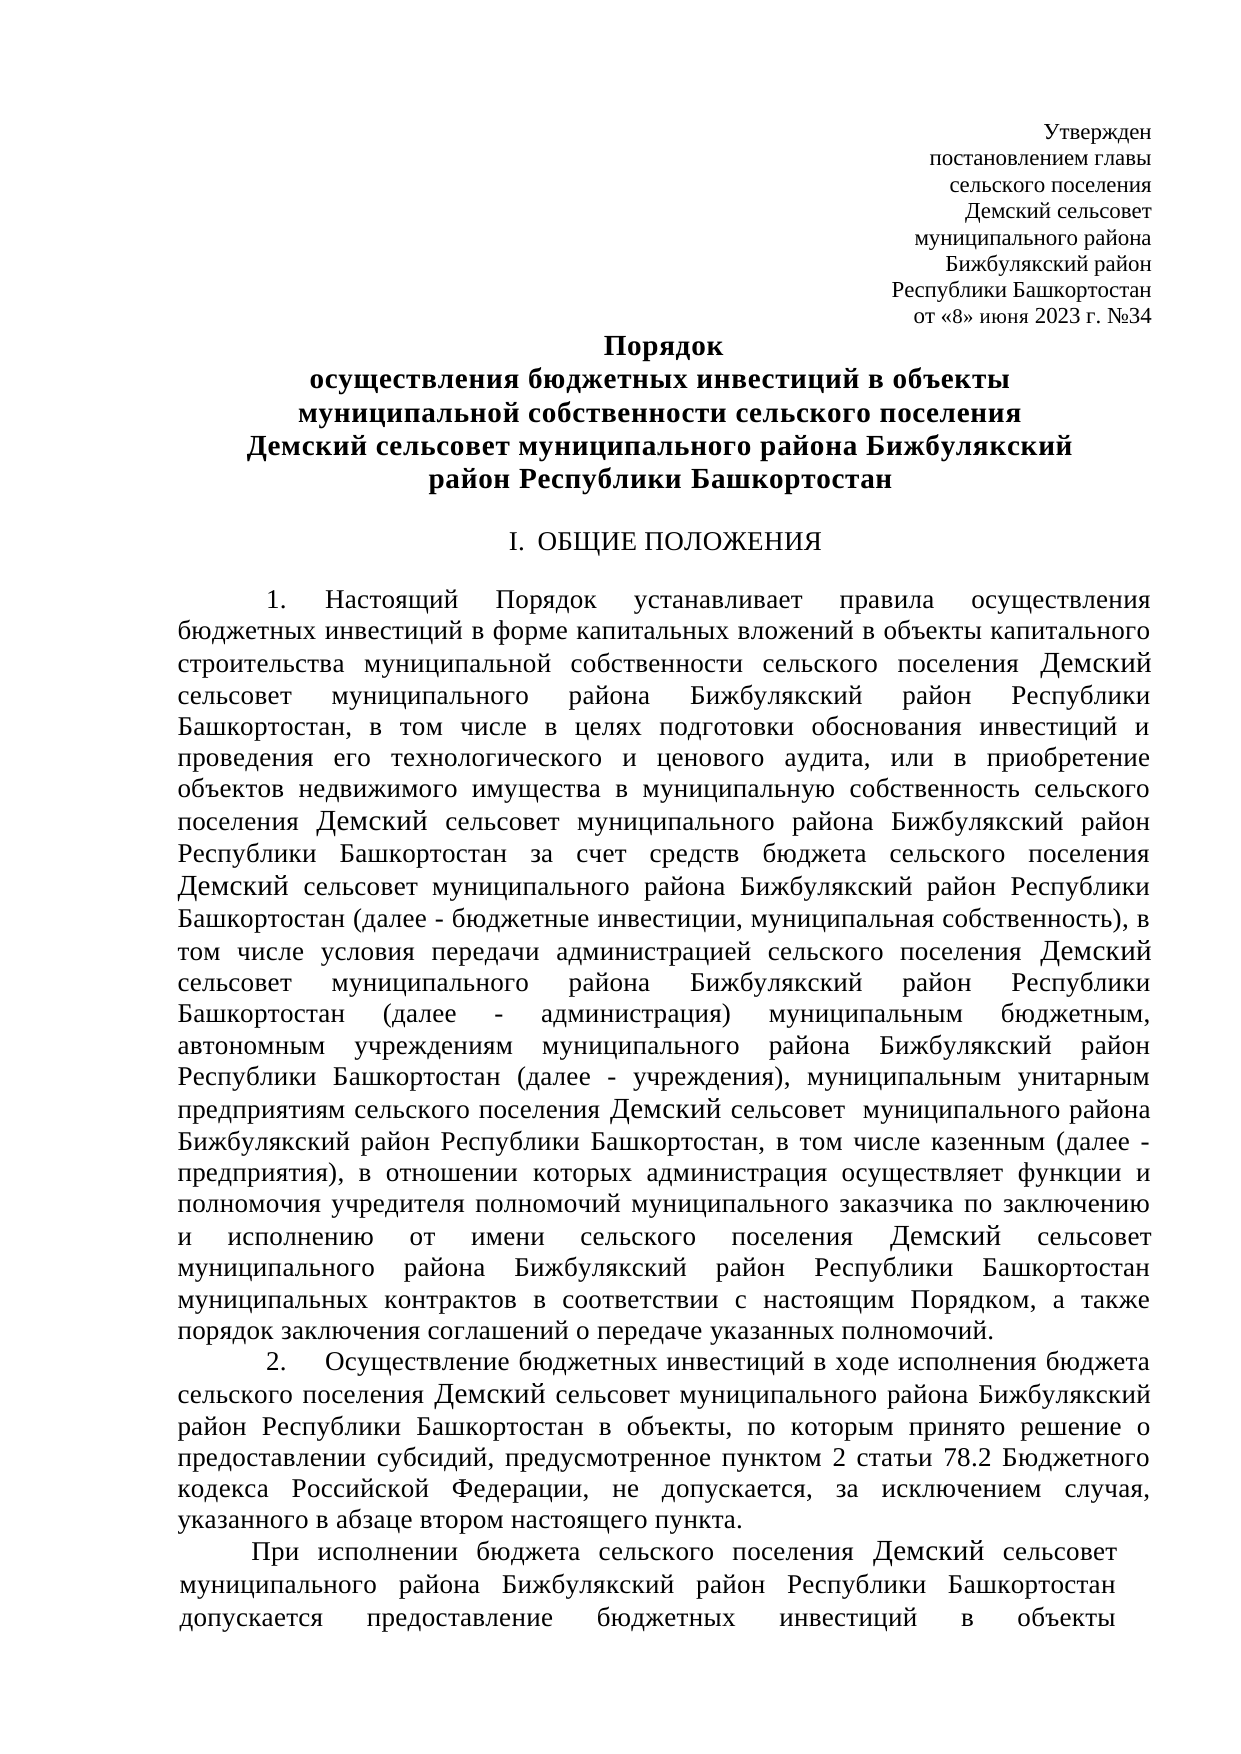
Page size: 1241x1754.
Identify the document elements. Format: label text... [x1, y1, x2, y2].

list ОБЩИЕ ПОЛОЖЕНИЯ [508, 529, 1152, 556]
list Настоящий Порядок устанавливает правила осуществления бюджетных инвестиций в форме капитальных вложений в объекты капитального строительства муниципальной собственности сельского поселения Демский сельсовет муниципального района Бижбулякский район Республики Башкортостан, в том числе в целях подготовки обоснования инвестиций и проведения его технологического и ценового аудита, или в приобретение объектов недвижимого имущества в муниципальную собственность сельского поселения Демский сельсовет муниципального района Бижбулякский район Республики Башкортостан за счет средств бюджета сельского поселения Демский сельсовет муниципального района Бижбулякский район Республики Башкортостан (далее - бюджетные инвестиции, муниципальная собственность), в том числе условия передачи администрацией сельского поселения Демский сельсовет муниципального района Бижбулякский район Республики Башкортостан (далее - администрация) муниципальным бюджетным, автономным учреждениям муниципального района Бижбулякский район Республики Башкортостан (далее - учреждения), муниципальным унитарным предприятиям сельского поселения Демский сельсовет муниципального района Бижбулякский район Республики Башкортостан, в том числе казенным (далее - предприятия), в отношении которых администрация осуществляет функции и полномочия учредителя полномочий муниципального заказчика по заключению и исполнению от имени сельского поселения Демский сельсовет муниципального района Бижбулякский район Республики Башкортостан муниципальных контрактов в соответствии с настоящим Порядком, а также порядок заключения соглашений о передаче указанных полномочий. [177, 583, 1152, 1345]
text Демский сельсовет муниципального района Бижбулякский район Республики Башкортостан [213, 429, 1108, 496]
text муниципального района Бижбулякский район Республики Башкортостан [177, 223, 1152, 303]
text Утвержден [177, 118, 1152, 144]
text Демский сельсовет [177, 197, 1152, 223]
text осуществления бюджетных инвестиций в объекты муниципальной собственности сельского поселения [213, 362, 1108, 429]
text от «8» июня 2023 г. №34 [177, 303, 1152, 329]
list Осуществление бюджетных инвестиций в ходе исполнения бюджета сельского поселения Демский сельсовет муниципального района Бижбулякский район Республики Башкортостан в объекты, по которым принято решение о предоставлении субсидий, предусмотренное пунктом 2 статьи 78.2 Бюджетного кодекса Российской Федерации, не допускается, за исключением случая, указанного в абзаце втором настоящего пункта. [177, 1345, 1152, 1534]
text сельского поселения [177, 171, 1152, 197]
text Порядок [177, 329, 1149, 362]
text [179, 1534, 1117, 1633]
text постановлением главы [177, 144, 1152, 171]
